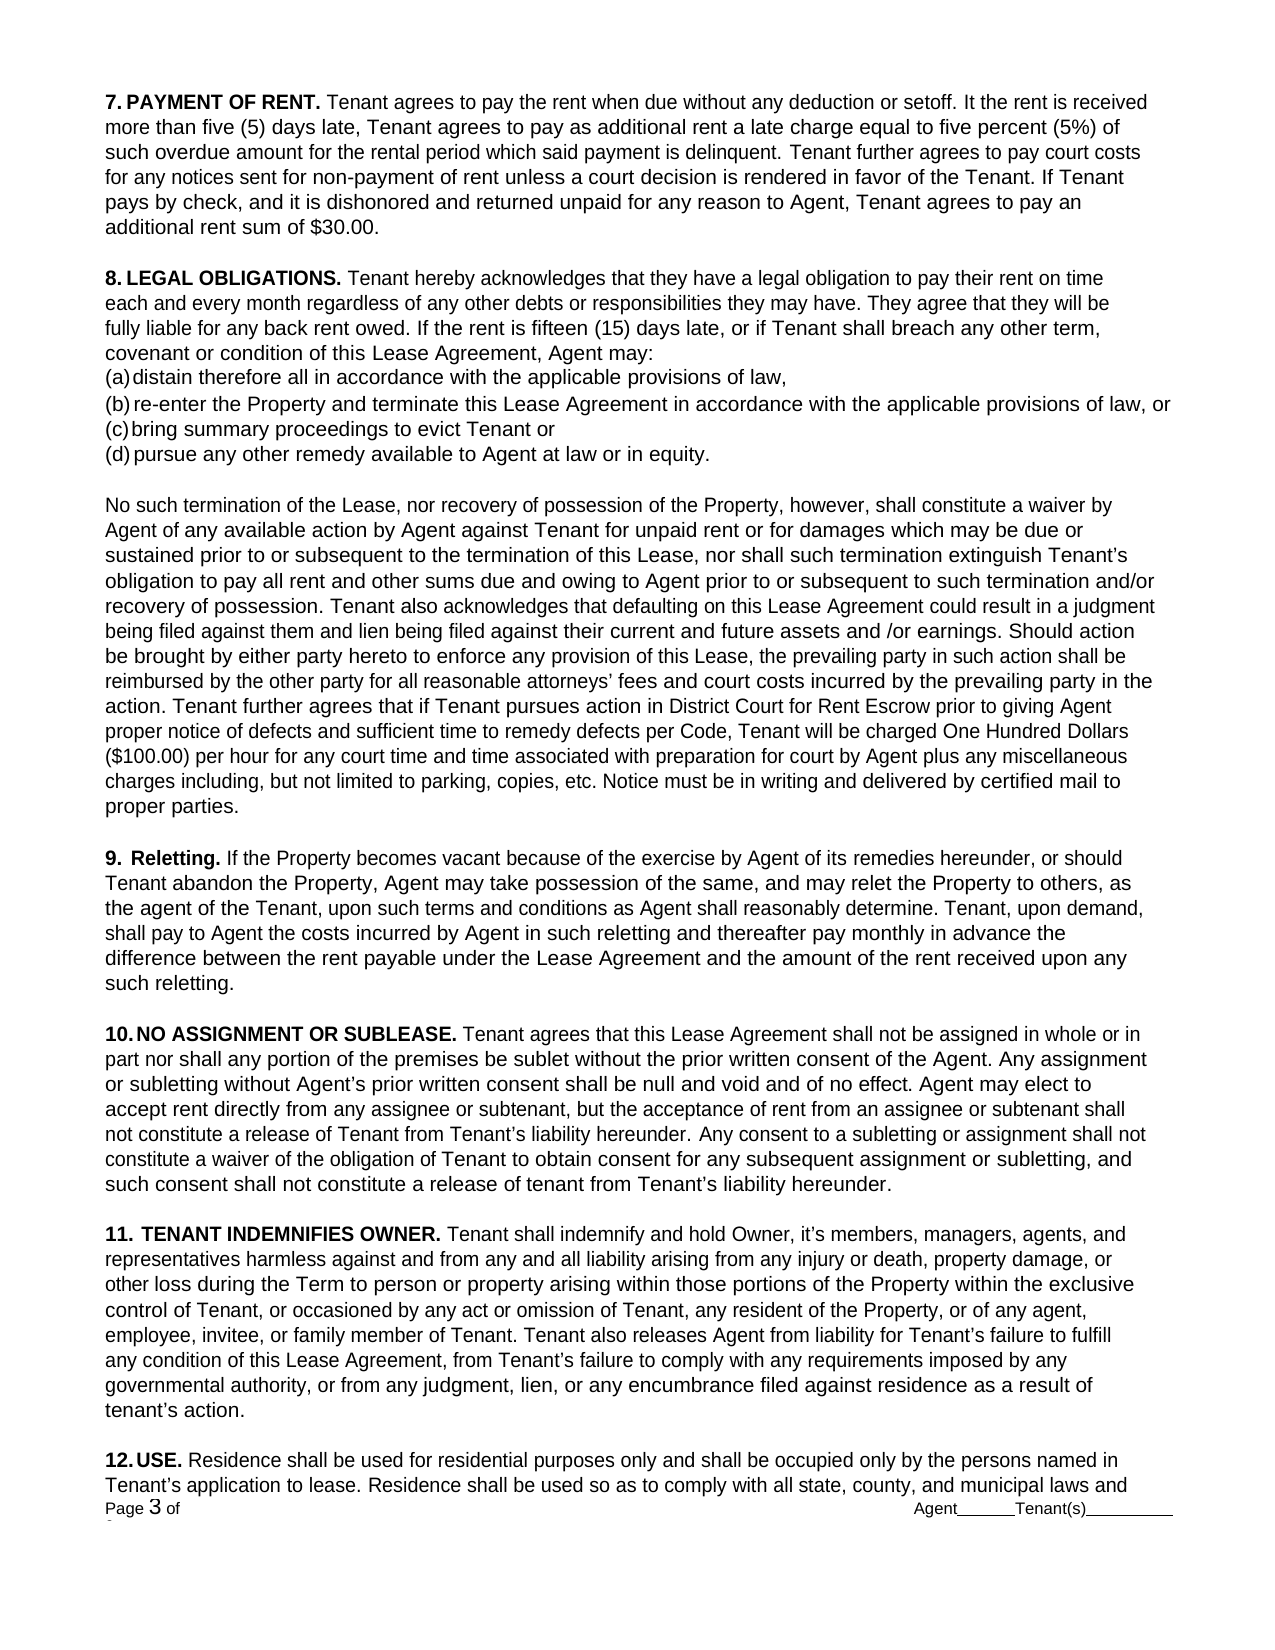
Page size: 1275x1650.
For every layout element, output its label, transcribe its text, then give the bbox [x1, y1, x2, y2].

text No such termination of the Lease, nor recovery of possession of the Property, however, shall constitute a waiver by Agent of any available action by Agent against Tenant for unpaid rent or for damages which may be due or sustained prior to or subsequent to the termination of this Lease, nor shall such termination extinguish Tenant’s obligation to pay all rent and other sums due and owing to Agent prior to or subsequent to such termination and/or recovery of possession. Tenant also acknowledges that defaulting on this Lease Agreement could result in a judgment being filed against them and lien being filed against their current and future assets and /or earnings. Should action be brought by either party hereto to enforce any provision of this Lease, the prevailing party in such action shall be reimbursed by the other party for all reasonable attorneys’ fees and court costs incurred by the prevailing party in the action. Tenant further agrees that if Tenant pursues action in District Court for Rent Escrow prior to giving Agent proper notice of defects and sufficient time to remedy defects per Code, Tenant will be charged One Hundred Dollars ($100.00) per hour for any court time and time associated with preparation for court by Agent plus any miscellaneous charges including, but not limited to parking, copies, etc. Notice must be in writing and delivered by certified mail to proper parties. [105, 493, 1158, 818]
list PAYMENT OF RENT. Tenant agrees to pay the rent when due without any deduction or setoff. It the rent is received more than five (5) days late, Tenant agrees to pay as additional rent a late charge equal to five percent (5%) of such overdue amount for the rental period which said payment is delinquent. Tenant further agrees to pay court costs for any notices sent for non-payment of rent unless a court decision is rendered in favor of the Tenant. If Tenant pays by check, and it is dishonored and returned unpaid for any reason to Agent, Tenant agrees to pay an additional rent sum of $30.00. [105, 90, 1152, 239]
list LEGAL OBLIGATIONS. Tenant hereby acknowledges that they have a legal obligation to pay their rent on time each and every month regardless of any other debts or responsibilities they may have. They agree that they will be fully liable for any back rent owed. If the rent is fifteen (15) days late, or if Tenant shall breach any other term, covenant or condition of this Lease Agreement, Agent may: [105, 266, 1140, 365]
list Reletting. If the Property becomes vacant because of the exercise by Agent of its remedies hereunder, or should Tenant abandon the Property, Agent may take possession of the same, and may relet the Property to others, as the agent of the Tenant, upon such terms and conditions as Agent shall reasonably determine. Tenant, upon demand, shall pay to Agent the costs incurred by Agent in such reletting and thereafter pay monthly in advance the difference between the rent payable under the Lease Agreement and the amount of the rent received upon any such reletting. [105, 845, 1145, 995]
list bring summary proceedings to evict Tenant or [105, 416, 1192, 440]
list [105, 1448, 1137, 1497]
list NO ASSIGNMENT OR SUBLEASE. Tenant agrees that this Lease Agreement shall not be assigned in whole or in part nor shall any portion of the premises be sublet without the prior written consent of the Agent. Any assignment or subletting without Agent’s prior written consent shall be null and void and of no effect. Agent may elect to accept rent directly from any assignee or subtenant, but the acceptance of rent from an assignee or subtenant shall not constitute a release of Tenant from Tenant’s liability hereunder. Any consent to a subletting or assignment shall not constitute a waiver of the obligation of Tenant to obtain consent for any subsequent assignment or subletting, and such consent shall not constitute a release of tenant from Tenant’s liability hereunder. [105, 1021, 1154, 1196]
list distain therefore all in accordance with the applicable provisions of law, [105, 366, 1192, 389]
list pursue any other remedy available to Agent at law or in equity. [105, 441, 1192, 465]
list TENANT INDEMNIFIES OWNER. Tenant shall indemnify and hold Owner, it’s members, managers, agents, and representatives harmless against and from any and all liability arising from any injury or death, property damage, or other loss during the Term to person or property arising within those portions of the Property within the exclusive control of Tenant, or occasioned by any act or omission of Tenant, any resident of the Property, or of any agent, employee, invitee, or family member of Tenant. Tenant also releases Agent from liability for Tenant’s failure to fulfill any condition of this Lease Agreement, from Tenant’s failure to comply with any requirements imposed by any governmental authority, or from any judgment, lien, or any encumbrance filed against residence as a result of tenant’s action. [105, 1222, 1137, 1422]
list re-enter the Property and terminate this Lease Agreement in accordance with the applicable provisions of law, or [105, 392, 1192, 416]
